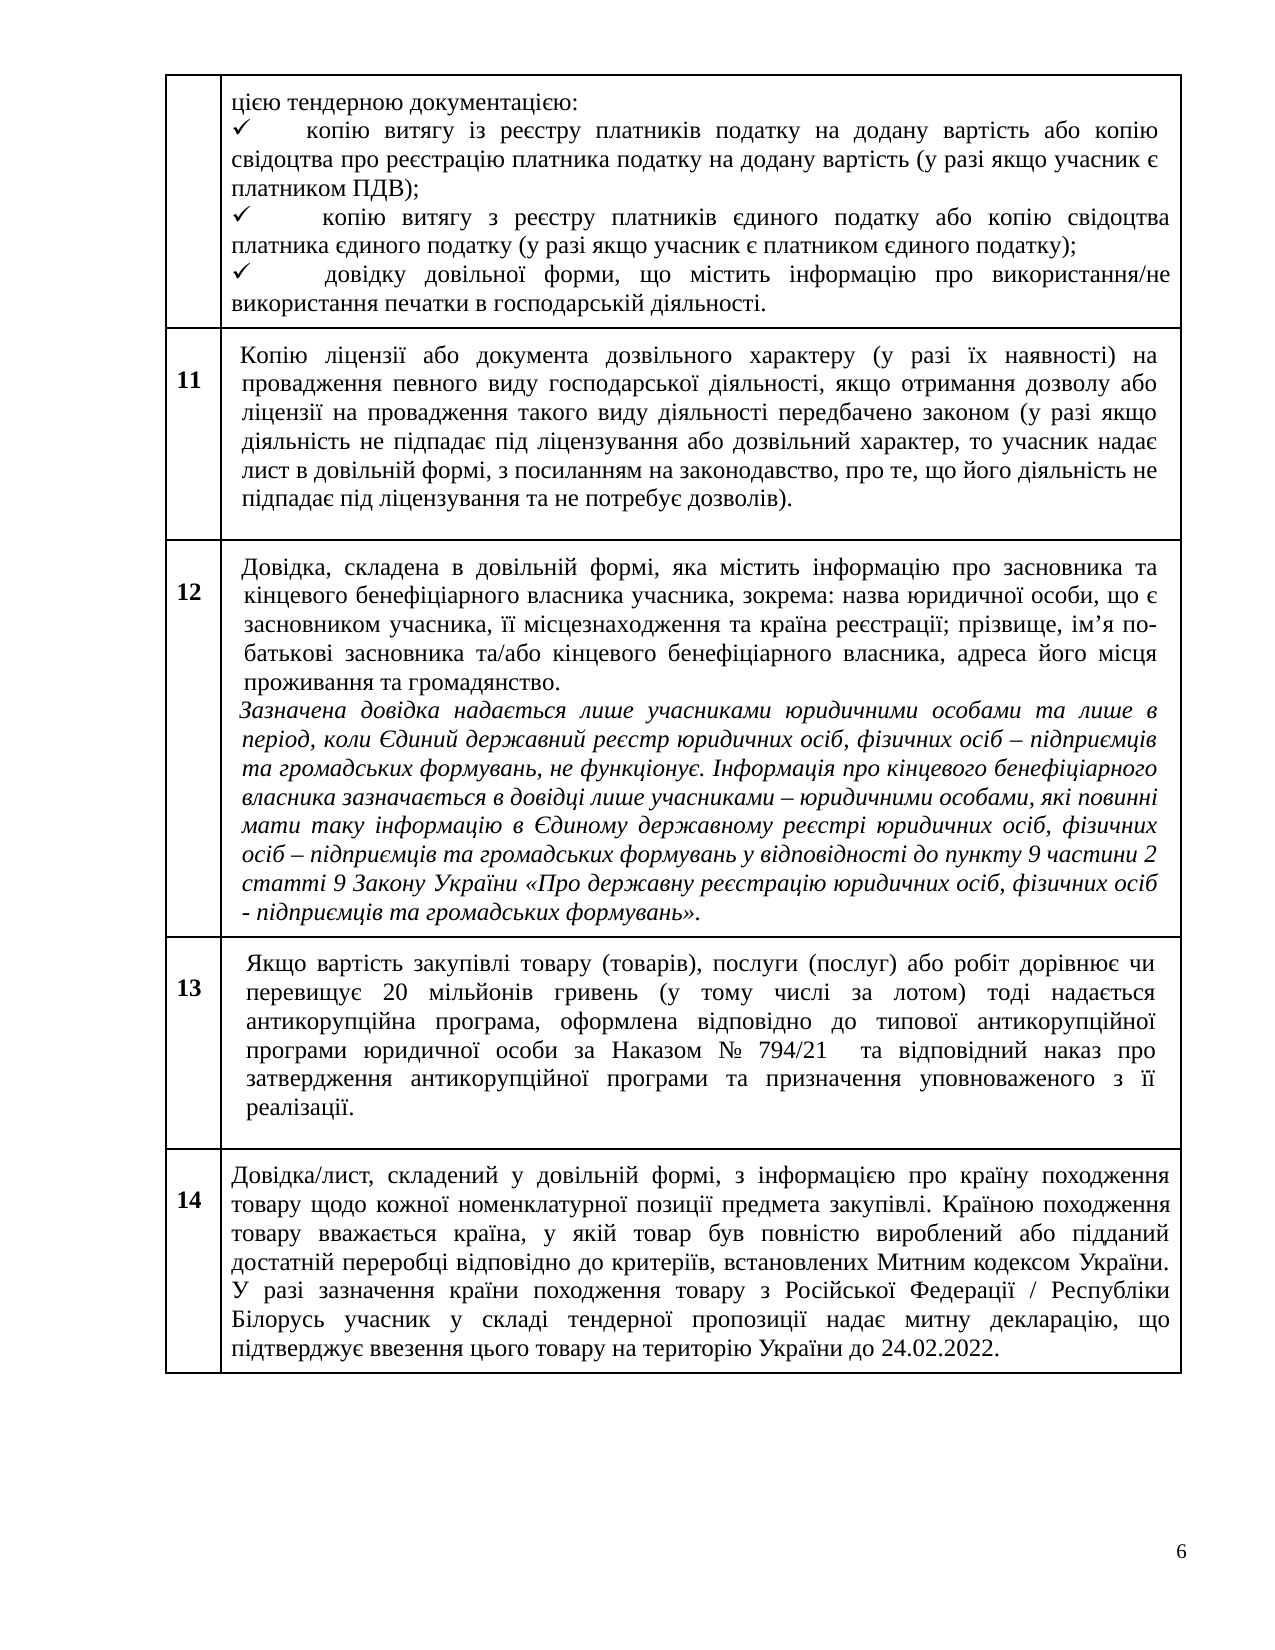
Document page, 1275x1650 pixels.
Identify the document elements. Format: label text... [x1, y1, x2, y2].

table_cell Довідка, складена в довільній формі, яка містить інформацію про засновника та кінцевого бенефіціарного власника учасника, зокрема: назва юридичної особи, що є засновником учасника, її місцезнаходження та країна реєстрації; прізвище, ім’я по-батькові засновника та/або кінцевого бенефіціарного власника, адреса його місця проживання та громадянство. Зазначена довідка надається лише учасниками юридичними особами та лише в період, коли Єдиний державний реєстр юридичних осіб, фізичних осіб – підприємців та громадських формувань, не функціонує. Інформація про кінцевого бенефіціарного власника зазначається в довідці лише учасниками – юридичними особами, які повинні мати таку інформацію в Єдиному державному реєстрі юридичних осіб, фізичних осіб – підприємців та громадських формувань у відповідності до пункту 9 частини 2 статті 9 Закону України «Про державну реєстрацію юридичних осіб, фізичних осіб - підприємців та громадських формувань». [222, 541, 1180, 936]
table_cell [222, 76, 1180, 327]
table_cell 12 [167, 541, 220, 936]
table_cell 14 [167, 1150, 220, 1372]
table_cell Копію ліцензії або документа дозвільного характеру (у разі їх наявності) на провадження певного виду господарської діяльності, якщо отримання дозволу або ліцензії на провадження такого виду діяльності передбачено законом (у разі якщо діяльність не підпадає під ліцензування або дозвільний характер, то учасник надає лист в довільній формі, з посиланням на законодавство, про те, що його діяльність не підпадає під ліцензування та не потребує дозволів). [222, 329, 1180, 539]
table_cell 13 [167, 938, 220, 1148]
table_cell Довідка/лист, складений у довільній формі, з інформацією про країну походження товару щодо кожної номенклатурної позиції предмета закупівлі. Країною походження товару вважається країна, у якій товар був повністю вироблений або підданий достатній переробці відповідно до критеріїв, встановлених Митним кодексом України. У разі зазначення країни походження товару з Російської Федерації / Республіки Білорусь учасник у складі тендерної пропозиції надає митну декларацію, що підтверджує ввезення цього товару на територію України до 24.02.2022. [222, 1150, 1180, 1372]
table_cell Якщо вартість закупівлі товару (товарів), послуги (послуг) або робіт дорівнює чи перевищує 20 мільйонів гривень (у тому числі за лотом) тоді надається антикорупційна програма, оформлена відповідно до типової антикорупційної програми юридичної особи за Наказом № 794/21 та відповідний наказ про затвердження антикорупційної програми та призначення уповноваженого з її реалізації. [222, 938, 1180, 1148]
table_cell 10 [167, 76, 220, 327]
table_cell 11 [167, 329, 220, 539]
